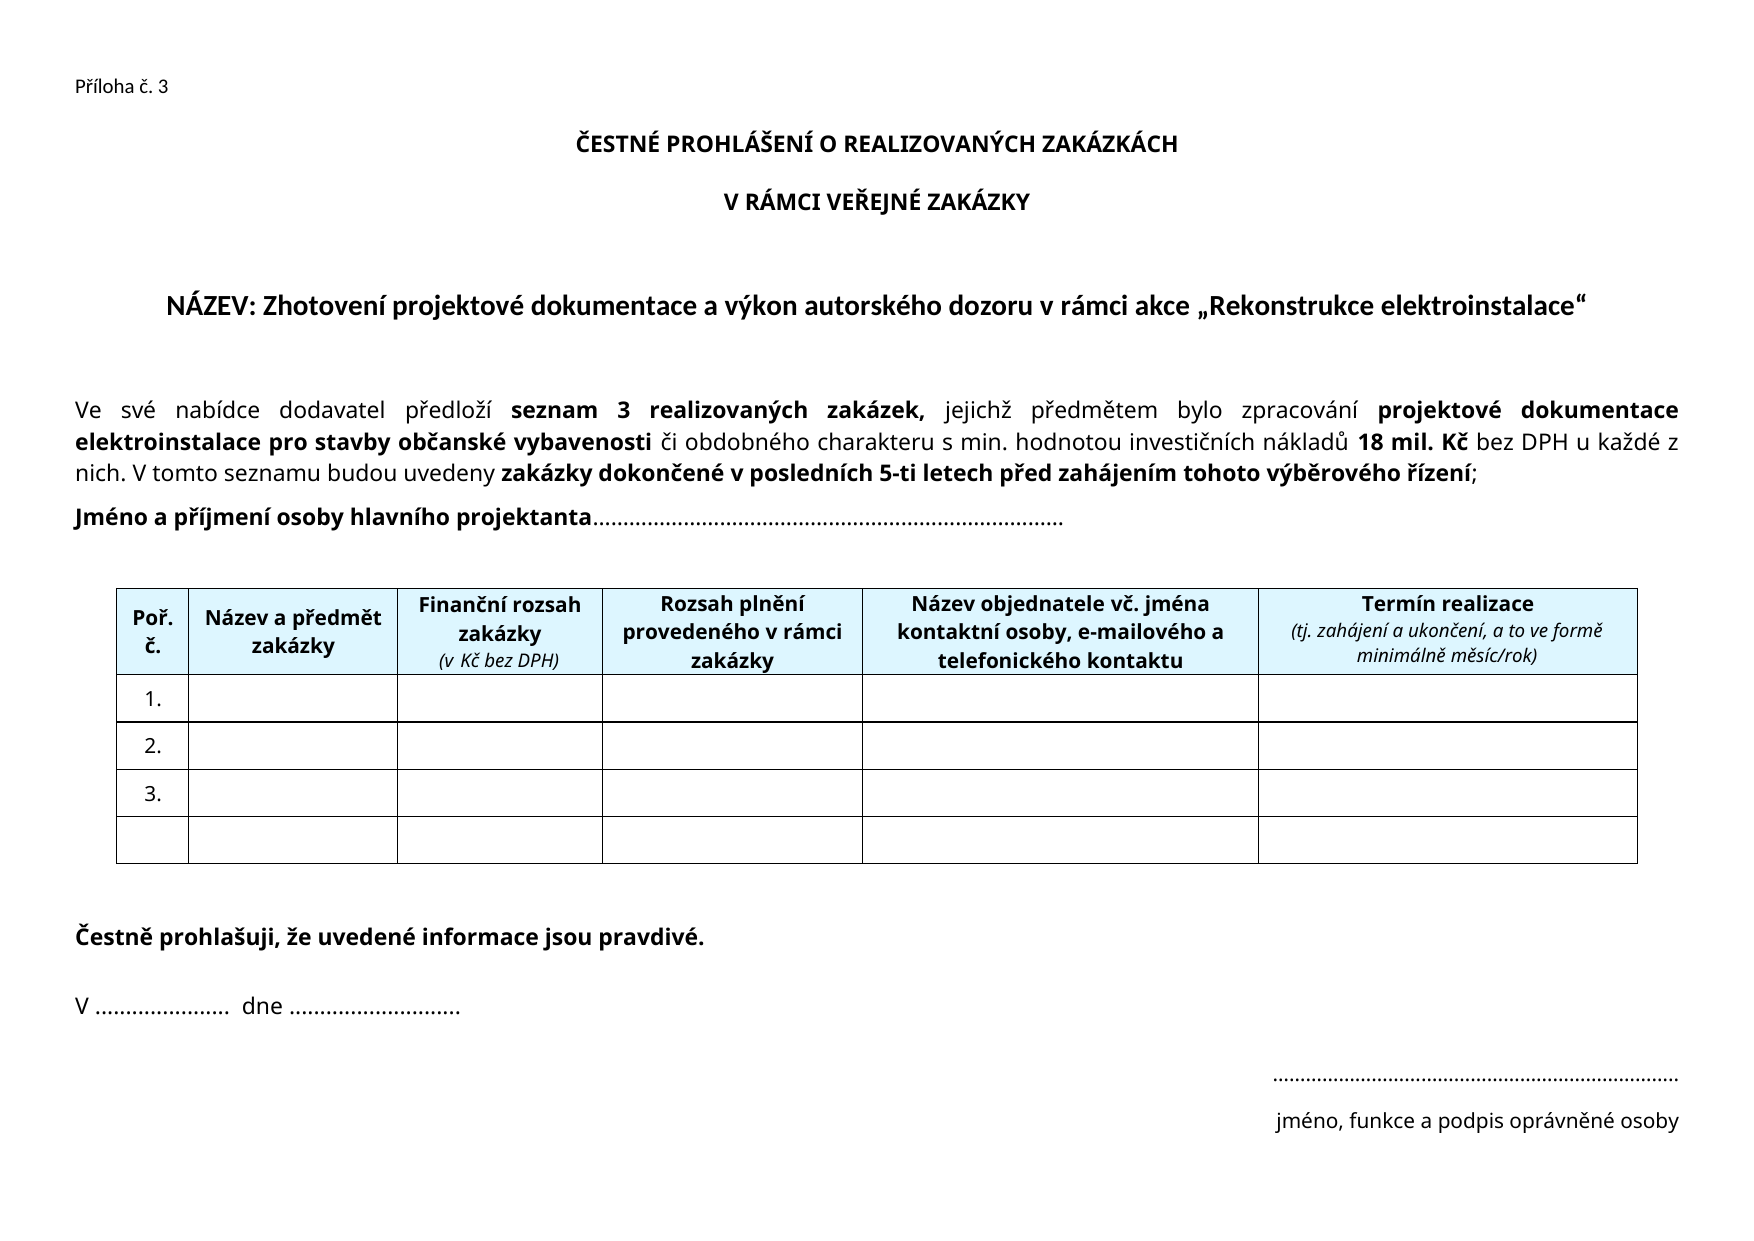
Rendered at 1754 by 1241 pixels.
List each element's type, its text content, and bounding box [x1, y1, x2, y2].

table_cell 2. [117, 723, 188, 769]
text Čestně prohlašuji, že uvedené informace jsou pravdivé. [75, 921, 1679, 952]
table_cell [603, 675, 862, 721]
table_cell [863, 817, 1258, 863]
table_cell [603, 770, 862, 816]
table_header Finanční rozsah zakázky (v Kč bez DPH) [398, 589, 602, 674]
table_header Termín realizace (tj. zahájení a ukončení, a to ve formě minimálně měsíc/rok) [1259, 589, 1637, 674]
table_header Název a předmět zakázky [189, 589, 397, 674]
table_cell [1259, 675, 1637, 721]
table_cell [603, 723, 862, 769]
table_cell [863, 723, 1258, 769]
table_cell [863, 675, 1258, 721]
table_header Poř. č. [117, 589, 188, 674]
table_cell [398, 770, 602, 816]
table_cell [398, 723, 602, 769]
table_cell [398, 817, 602, 863]
table_cell 3. [117, 770, 188, 816]
text v rámci VEŘEJNÉ ZAKÁZKY [75, 186, 1679, 218]
text Jméno a příjmení osoby hlavního projektanta…………………………………………………………………… [75, 501, 1679, 532]
text ……………………………………………………………….. [75, 1059, 1679, 1087]
text ČESTNÉ PROHLÁŠENÍ O REALIZOVANÝCH ZAKÁZKÁCH [75, 128, 1679, 159]
text V ...................... dne ............................ [75, 990, 1679, 1021]
table_header Rozsah plnění provedeného v rámci zakázky [603, 589, 862, 674]
table_cell [189, 675, 397, 721]
table_cell [189, 770, 397, 816]
text jméno, funkce a podpis oprávněné osoby [75, 1106, 1679, 1134]
table_cell [398, 675, 602, 721]
table_cell [1259, 817, 1637, 863]
table_cell [117, 817, 188, 863]
table_cell [1259, 770, 1637, 816]
table_cell [189, 723, 397, 769]
text název: Zhotovení projektové dokumentace a výkon autorského dozoru v rámci akce „Rekonstrukce elektroinstalace“ [75, 287, 1679, 323]
text Ve své nabídce dodavatel předloží seznam 3 realizovaných zakázek, jejichž předmětem bylo zpracování projektové dokumentace elektroinstalace pro stavby občanské vybavenosti či obdobného charakteru s min. hodnotou investičních nákladů 18 mil. Kč bez DPH u každé z nich. V tomto seznamu budou uvedeny zakázky dokončené v posledních 5-ti letech před zahájením tohoto výběrového řízení; [75, 394, 1679, 488]
table_cell [603, 817, 862, 863]
table_cell [1259, 723, 1637, 769]
table_cell [863, 770, 1258, 816]
table_cell 1. [117, 675, 188, 721]
table_header Název objednatele vč. jména kontaktní osoby, e-mailového a telefonického kontaktu [863, 589, 1258, 674]
table_cell [189, 817, 397, 863]
